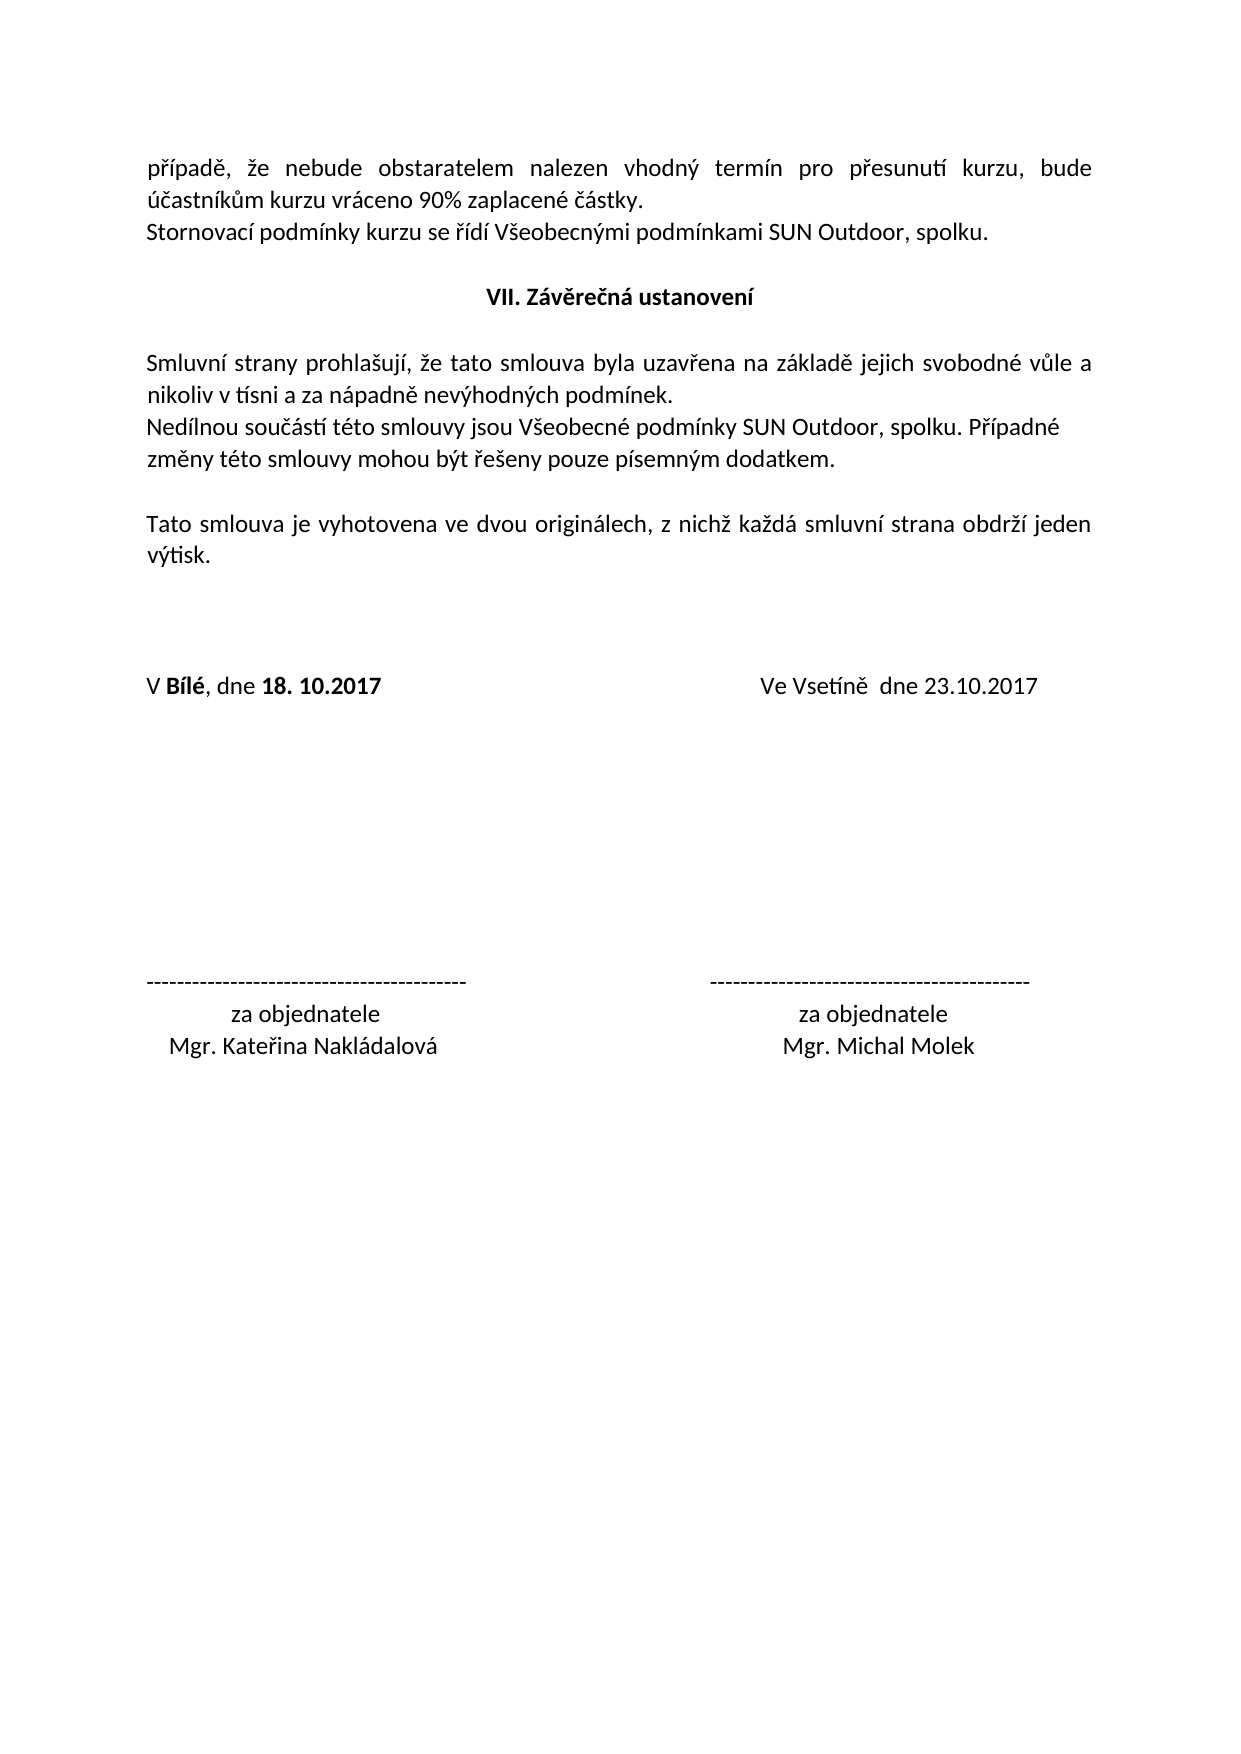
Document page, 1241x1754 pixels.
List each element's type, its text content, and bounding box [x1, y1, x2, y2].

text Stornovací podmínky kurzu se řídí Všeobecnými podmínkami SUN Outdoor, spolku. [146, 216, 1093, 247]
text Smluvní strany prohlašují, že tato smlouva byla uzavřena na základě jejich svobodné vůle a nikoliv v tísni a za nápadně nevýhodných podmínek. [146, 347, 1093, 409]
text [146, 152, 1093, 215]
text Tato smlouva je vyhotovena ve dvou originálech, z nichž každá smluvní strana obdrží jeden výtisk. [146, 508, 1093, 570]
text Mgr. Kateřina Nakládalová Mgr. Michal Molek [146, 1030, 1093, 1061]
subtitle VII. Závěrečná ustanovení [147, 281, 1092, 312]
text Nedílnou součástí této smlouvy jsou Všeobecné podmínky SUN Outdoor, spolku. Případné změny této smlouvy mohou být řešeny pouze písemným dodatkem. [146, 411, 1061, 473]
text za objednatele za objednatele [146, 998, 1093, 1029]
text V Bílé, dne 18. 10.2017 Ve Vsetíně dne 23.10.2017 [146, 671, 1093, 701]
text ------------------------------------------ ------------------------------------------ [146, 966, 1093, 997]
